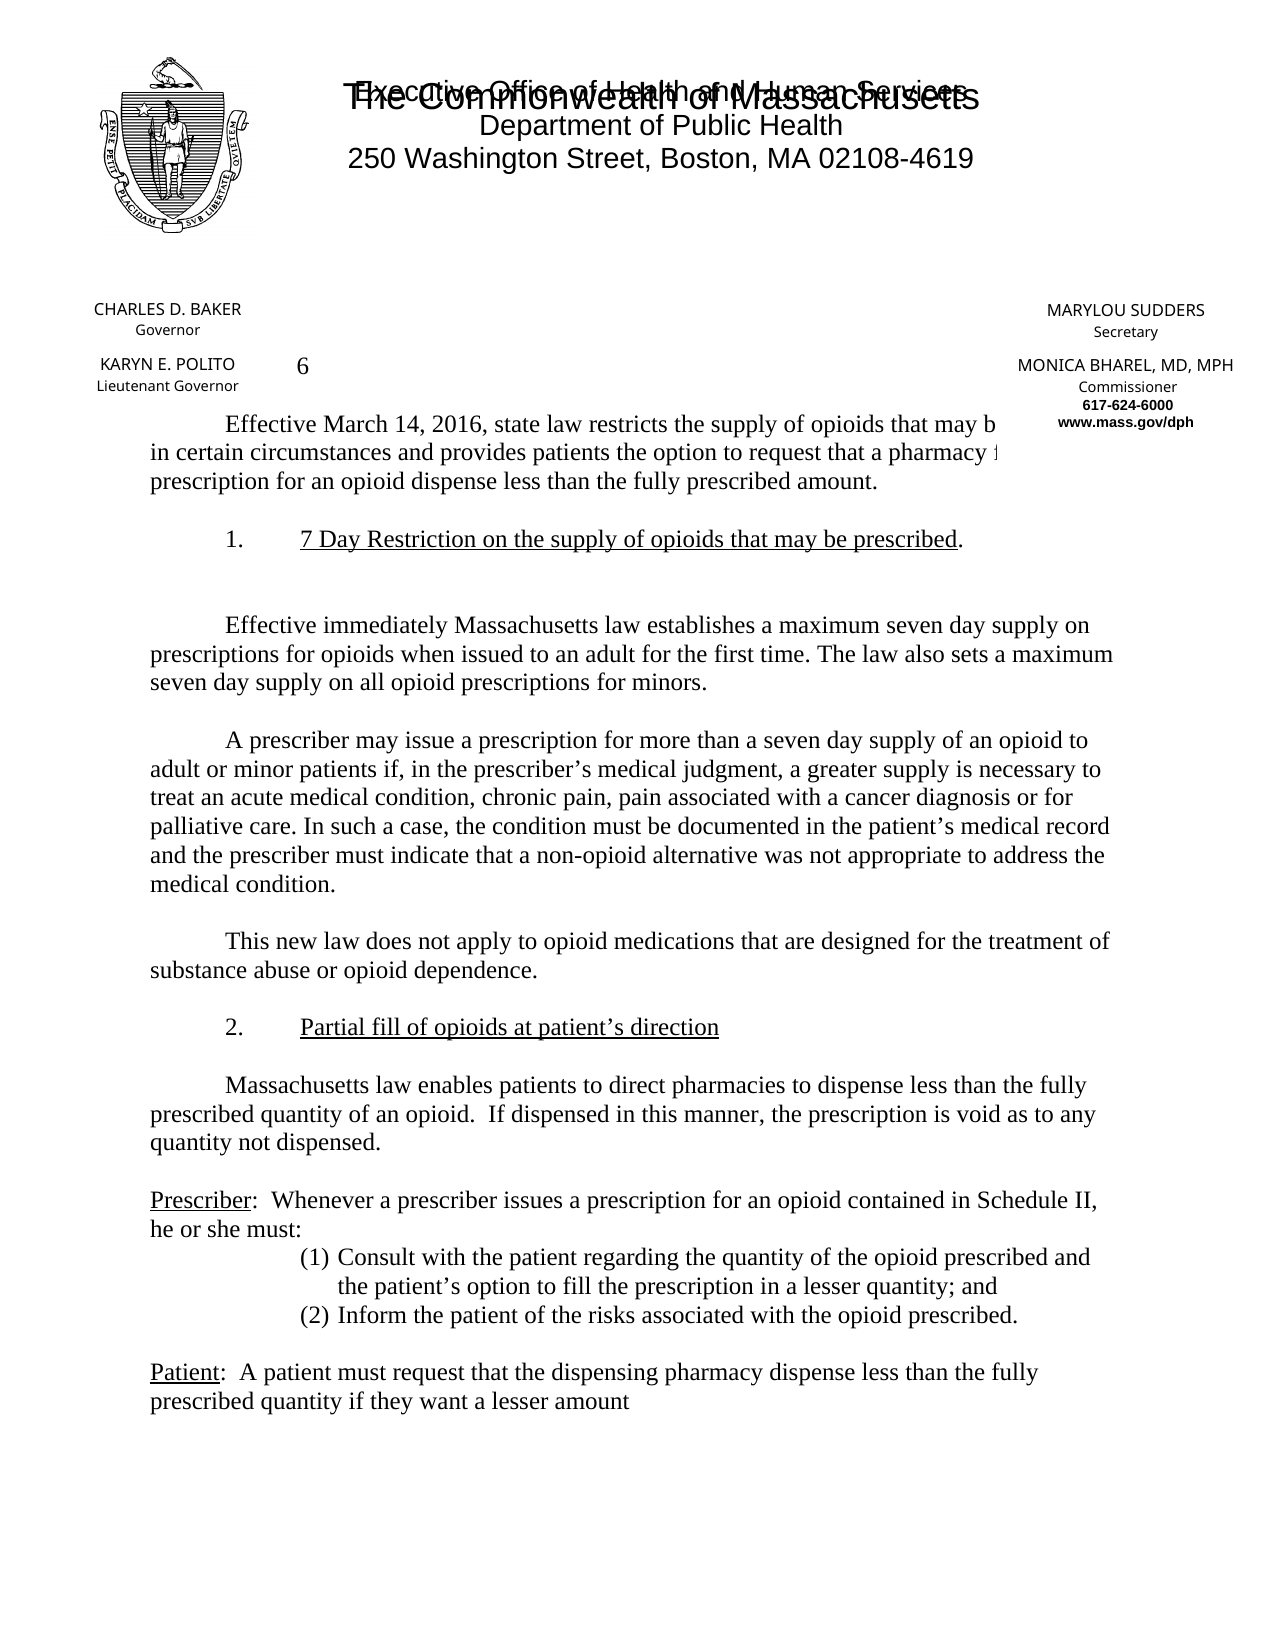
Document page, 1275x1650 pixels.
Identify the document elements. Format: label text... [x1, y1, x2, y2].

text March 15, 2016 [297, 351, 996, 380]
text Executive Office of Health and Human Services [300, 74, 1022, 108]
text Patient: A patient must request that the dispensing pharmacy dispense less than the fully prescribed quantity if they want a lesser amount [150, 1357, 1125, 1415]
list Partial fill of opioids at patient’s direction [225, 1012, 1125, 1041]
text Effective immediately Massachusetts law establishes a maximum seven day supply on prescriptions for opioids when issued to an adult for the first time. The law also sets a maximum seven day supply on all opioid prescriptions for minors. [150, 610, 1125, 696]
text Department of Public Health [300, 108, 1022, 141]
text Massachusetts law enables patients to direct pharmacies to dispense less than the fully prescribed quantity of an opioid. If dispensed in this manner, the prescription is void as to any quantity not dispensed. [150, 1070, 1125, 1156]
list 7 Day Restriction on the supply of opioids that may be prescribed. [225, 524, 1125, 552]
picture [97, 50, 257, 240]
text A prescriber may issue a prescription for more than a seven day supply of an opioid to adult or minor patients if, in the prescriber’s medical judgment, a greater supply is necessary to treat an acute medical condition, chronic pain, pain associated with a cancer diagnosis or for palliative care. In such a case, the condition must be documented in the patient’s medical record and the prescriber must indicate that a non-opioid alternative was not appropriate to address the medical condition. [150, 725, 1125, 897]
text Prescriber: Whenever a prescriber issues a prescription for an opioid contained in Schedule II, he or she must: [150, 1185, 1125, 1242]
list Inform the patient of the risks associated with the opioid prescribed. [300, 1300, 1125, 1329]
text Effective March 14, 2016, state law restricts the supply of opioids that may be prescribed in certain circumstances and provides patients the option to request that a pharmacy filling a prescription for an opioid dispense less than the fully prescribed amount. [150, 409, 1125, 495]
text 250 Washington Street, Boston, MA 02108-4619 [300, 141, 1022, 175]
text This new law does not apply to opioid medications that are designed for the treatment of substance abuse or opioid dependence. [150, 926, 1125, 984]
list Consult with the patient regarding the quantity of the opioid prescribed and the patient’s option to fill the prescription in a lesser quantity; and [300, 1242, 1125, 1300]
